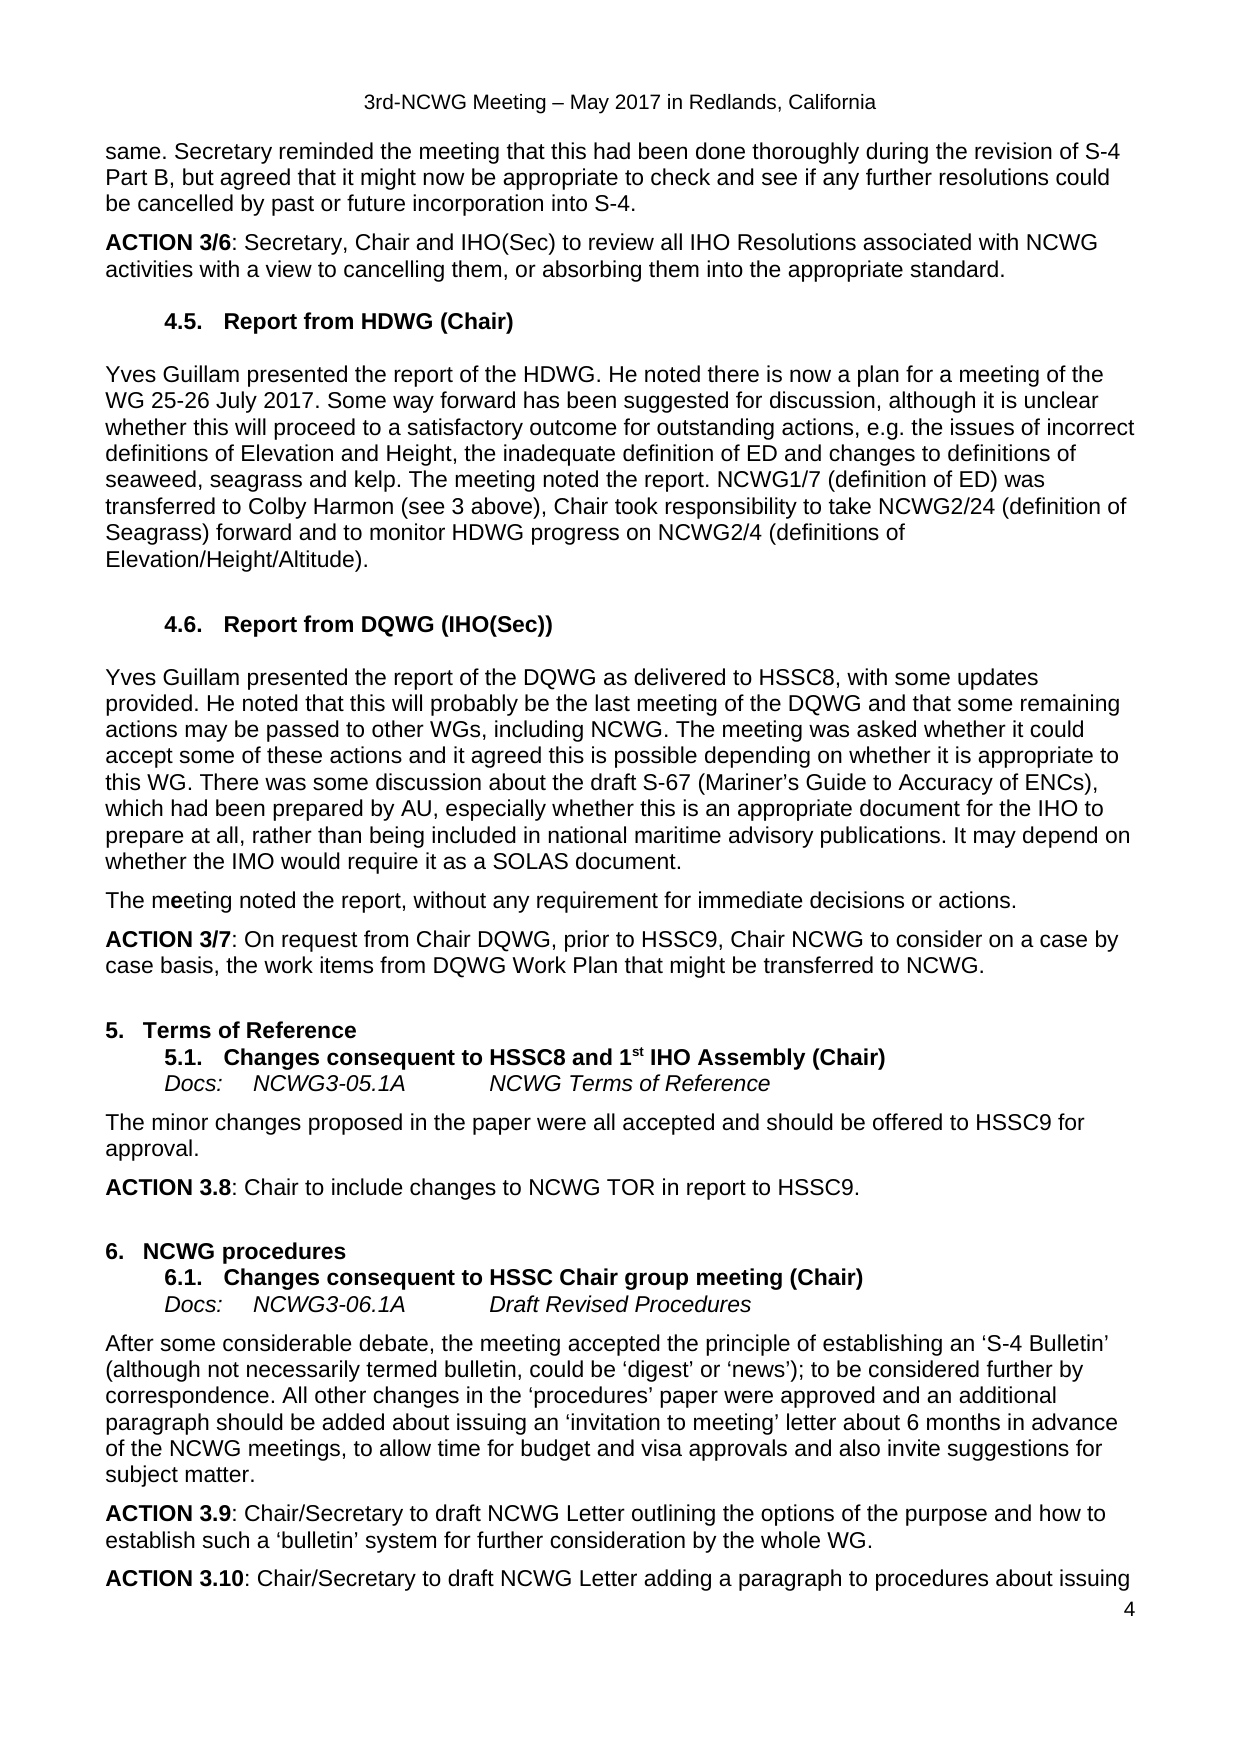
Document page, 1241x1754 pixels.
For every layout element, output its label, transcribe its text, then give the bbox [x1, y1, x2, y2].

text ACTION 3/6: Secretary, Chair and IHO(Sec) to review all IHO Resolutions associated with NCWG activities with a view to cancelling them, or absorbing them into the appropriate standard. [105, 229, 1135, 282]
text The meeting noted the report, without any requirement for immediate decisions or actions. [105, 887, 1135, 913]
list NCWG procedures [105, 1238, 1135, 1264]
list Report from DQWG (IHO(Sec)) [164, 611, 1135, 637]
text The minor changes proposed in the paper were all accepted and should be offered to HSSC9 for approval. [105, 1109, 1135, 1161]
text Docs: NCWG3-06.1A Draft Revised Procedures [164, 1291, 1135, 1317]
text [105, 1565, 1135, 1592]
list Changes consequent to HSSC8 and 1st IHO Assembly (Chair) [164, 1043, 1135, 1070]
text Yves Guillam presented the report of the DQWG as delivered to HSSC8, with some updates provided. He noted that this will probably be the last meeting of the DQWG and that some remaining actions may be passed to other WGs, including NCWG. The meeting was asked whether it could accept some of these actions and it agreed this is possible depending on whether it is appropriate to this WG. There was some discussion about the draft S-67 (Mariner’s Guide to Accuracy of ENCs), which had been prepared by AU, especially whether this is an appropriate document for the IHO to prepare at all, rather than being included in national maritime advisory publications. It may depend on whether the IMO would require it as a SOLAS document. [105, 663, 1135, 874]
text Docs: NCWG3-05.1A NCWG Terms of Reference [164, 1070, 1135, 1096]
text ACTION 3/7: On request from Chair DQWG, prior to HSSC9, Chair NCWG to consider on a case by case basis, the work items from DQWG Work Plan that might be transferred to NCWG. [105, 926, 1135, 978]
list Changes consequent to HSSC Chair group meeting (Chair) [164, 1264, 1135, 1291]
text ACTION 3.8: Chair to include changes to NCWG TOR in report to HSSC9. [105, 1174, 1135, 1200]
text ACTION 3.9: Chair/Secretary to draft NCWG Letter outlining the options of the purpose and how to establish such a ‘bulletin’ system for further consideration by the whole WG. [105, 1500, 1135, 1553]
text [105, 138, 1135, 217]
list Report from HDWG (Chair) [164, 308, 1135, 335]
text Yves Guillam presented the report of the HDWG. He noted there is now a plan for a meeting of the WG 25-26 July 2017. Some way forward has been suggested for discussion, although it is unclear whether this will proceed to a satisfactory outcome for outstanding actions, e.g. the issues of incorrect definitions of Elevation and Height, the inadequate definition of ED and changes to definitions of seaweed, seagrass and kelp. The meeting noted the report. NCWG1/7 (definition of ED) was transferred to Colby Harmon (see 3 above), Chair took responsibility to take NCWG2/24 (definition of Seagrass) forward and to monitor HDWG progress on NCWG2/4 (definitions of Elevation/Height/Altitude). [105, 361, 1135, 572]
text After some considerable debate, the meeting accepted the principle of establishing an ‘S-4 Bulletin’ (although not necessarily termed bulletin, could be ‘digest’ or ‘news’); to be considered further by correspondence. All other changes in the ‘procedures’ paper were approved and an additional paragraph should be added about issuing an ‘invitation to meeting’ letter about 6 months in advance of the NCWG meetings, to allow time for budget and visa approvals and also invite suggestions for subject matter. [105, 1329, 1135, 1488]
list Terms of Reference [105, 1017, 1135, 1043]
